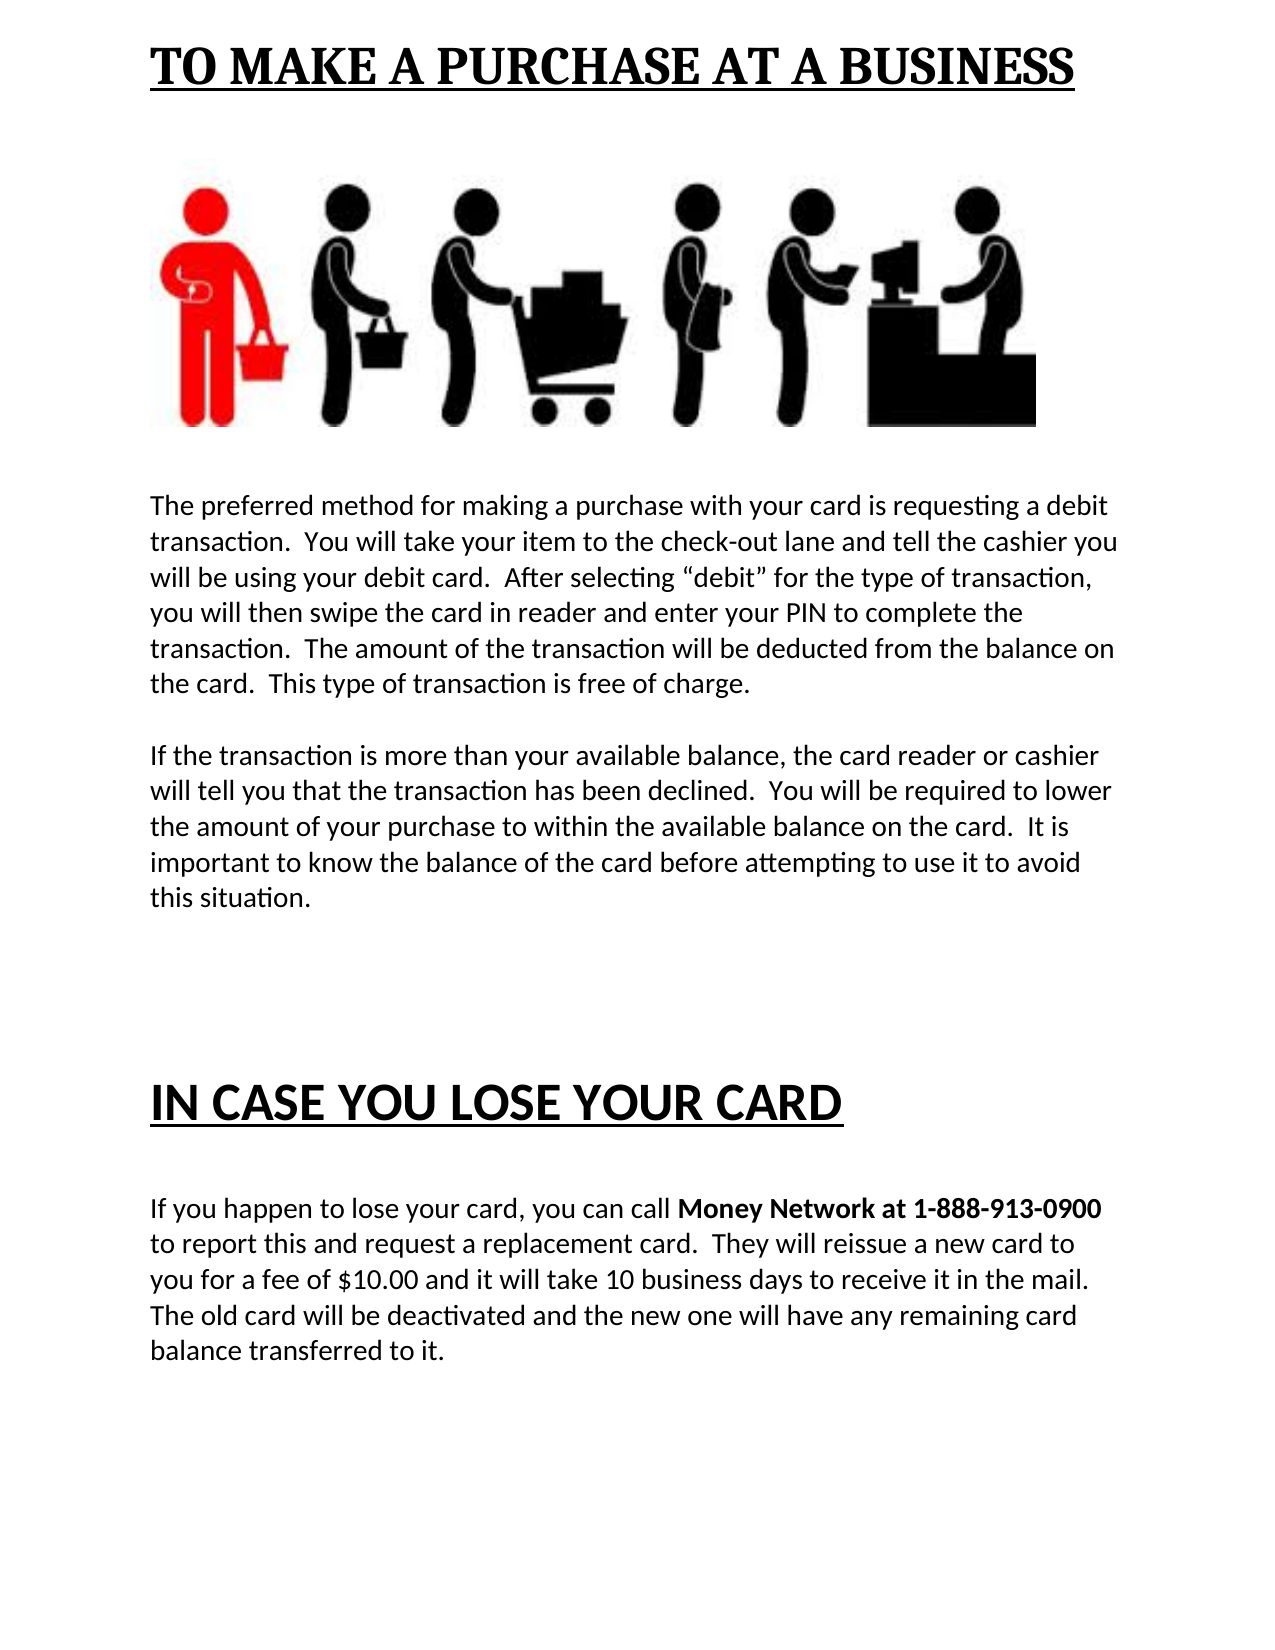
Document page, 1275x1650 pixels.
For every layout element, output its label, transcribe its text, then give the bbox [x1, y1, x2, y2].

text TO MAKE A PURCHASE AT A BUSINESS [150, 36, 1125, 98]
text If the transaction is more than your available balance, the card reader or cashier will tell you that the transaction has been declined. You will be required to lower the amount of your purchase to within the available balance on the card. It is important to know the balance of the card before attempting to use it to avoid this situation. [150, 737, 1125, 915]
text If you happen to lose your card, you can call Money Network at 1-888-913-0900 to report this and request a replacement card. They will reissue a new card to you for a fee of $10.00 and it will take 10 business days to receive it in the mail. The old card will be deactivated and the new one will have any remaining card balance transferred to it. [150, 1190, 1125, 1368]
picture [150, 158, 1036, 427]
text IN CASE YOU LOSE YOUR CARD [150, 1068, 1125, 1134]
text The preferred method for making a purchase with your card is requesting a debit transaction. You will take your item to the check-out lane and tell the cashier you will be using your debit card. After selecting “debit” for the type of transaction, you will then swipe the card in reader and enter your PIN to complete the transaction. The amount of the transaction will be deducted from the balance on the card. This type of transaction is free of charge. [150, 487, 1125, 701]
